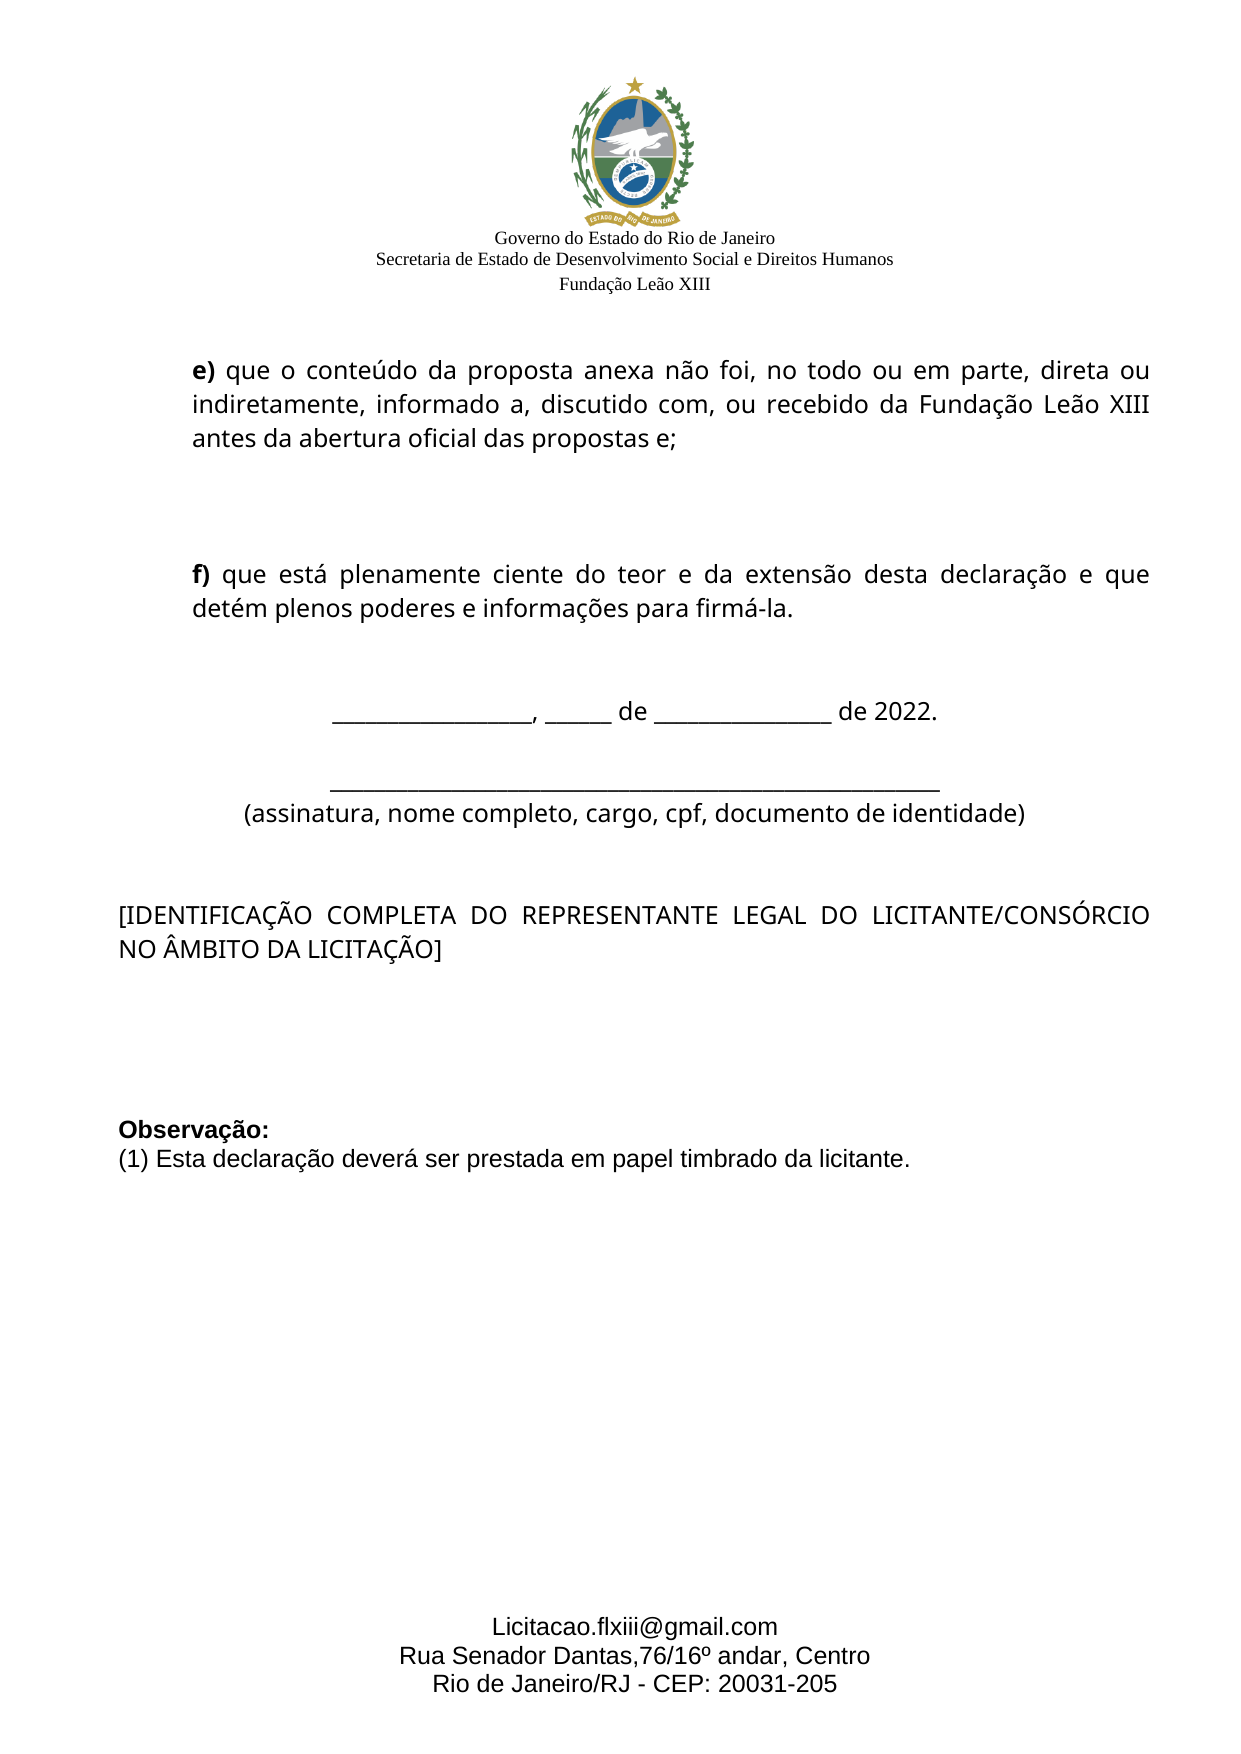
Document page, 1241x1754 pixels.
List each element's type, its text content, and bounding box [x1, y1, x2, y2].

text _______________________________________________________ [118, 761, 1152, 796]
text [IDENTIFICAÇÃO COMPLETA DO REPRESENTANTE LEGAL DO LICITANTE/CONSÓRCIO NO ÂMBITO DA LICITAÇÃO] [118, 898, 1152, 966]
text (assinatura, nome completo, cargo, cpf, documento de identidade) [118, 796, 1152, 829]
picture [571, 76, 699, 227]
text __________________, ______ de ________________ de 2022. [118, 693, 1152, 727]
text Observação: [118, 1115, 1152, 1144]
text e) que o conteúdo da proposta anexa não foi, no todo ou em parte, direta ou indiretamente, informado a, discutido com, ou recebido da Fundação Leão XIII antes da abertura oficial das propostas e; [192, 353, 1152, 455]
text f) que está plenamente ciente do teor e da extensão desta declaração e que detém plenos poderes e informações para firmá-la. [192, 557, 1152, 625]
text (1) Esta declaração deverá ser prestada em papel timbrado da licitante. [118, 1144, 1152, 1172]
